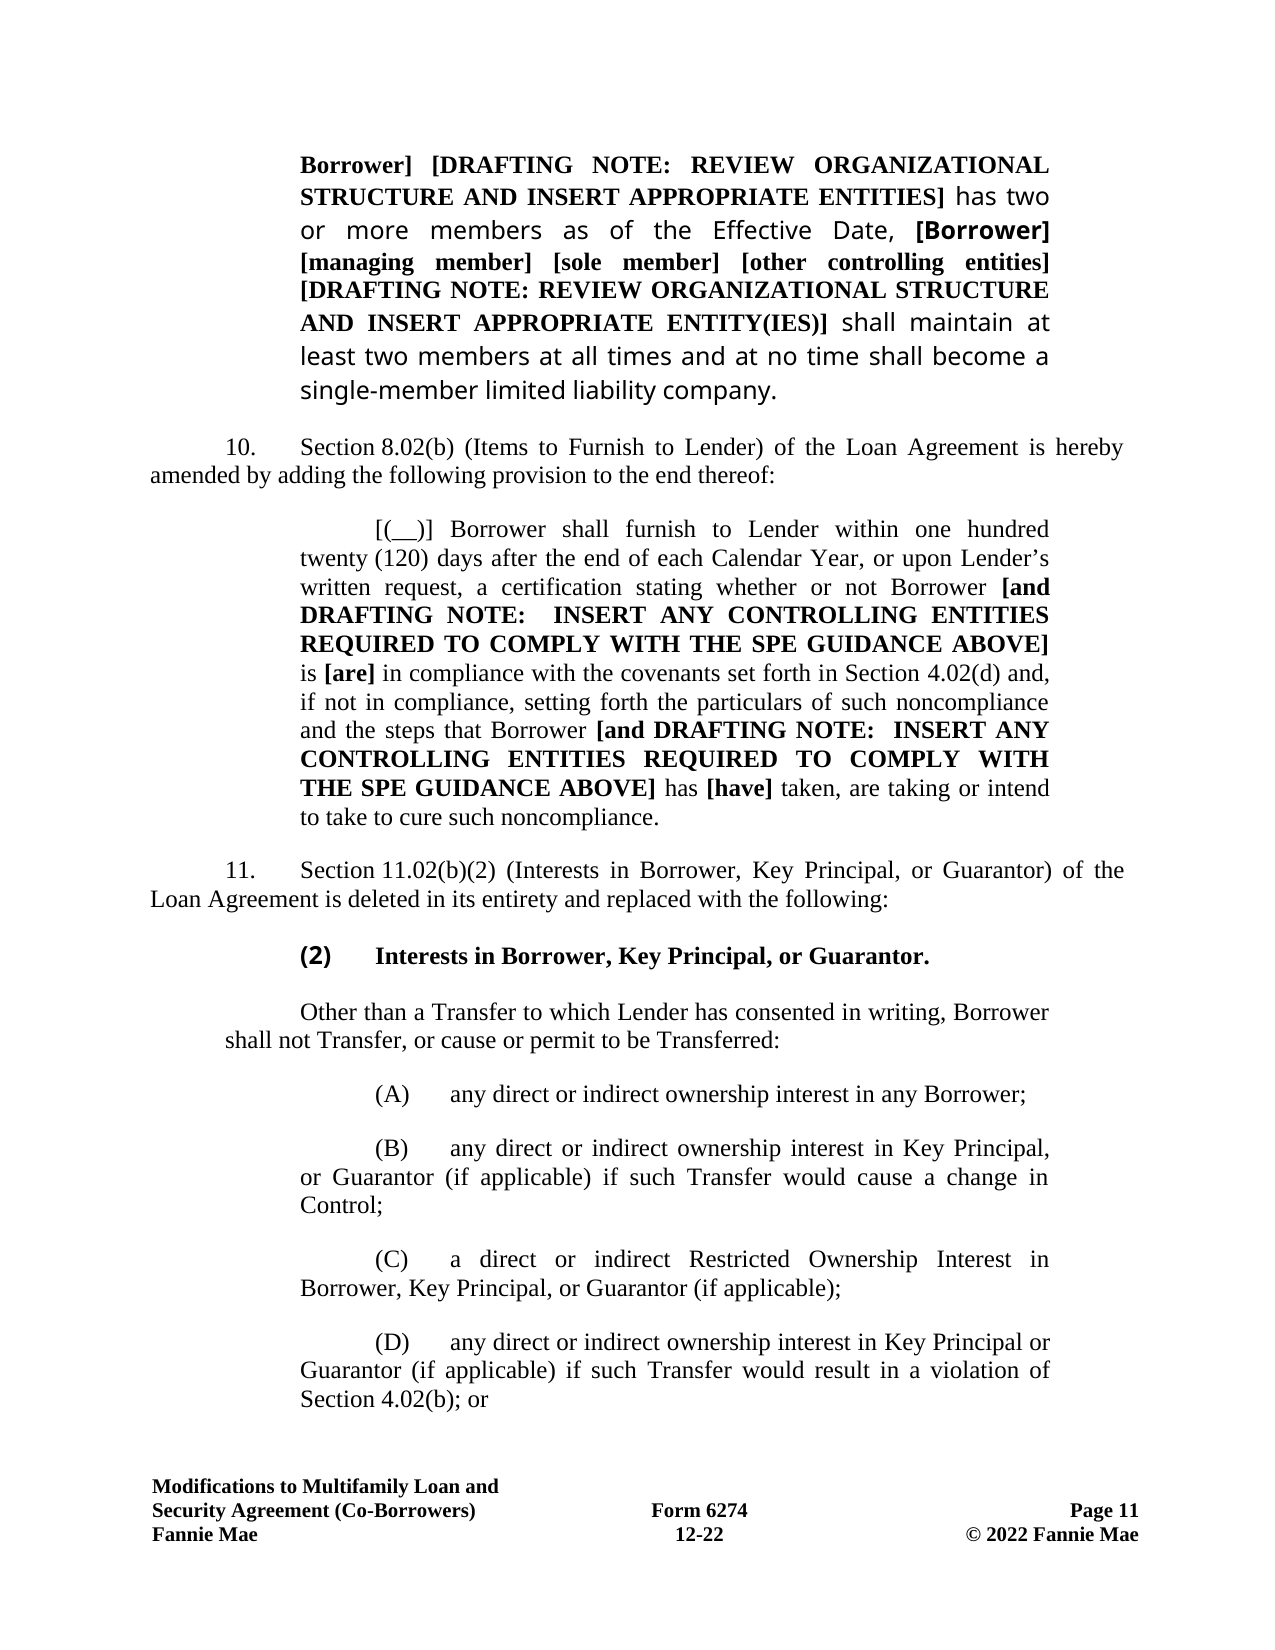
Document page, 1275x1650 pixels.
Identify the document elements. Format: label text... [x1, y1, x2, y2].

list Interests in Borrower, Key Principal, or Guarantor. [225, 938, 1125, 972]
text Other than a Transfer to which Lender has consented in writing, Borrower shall not Transfer, or cause or permit to be Transferred: [225, 997, 1050, 1054]
list a direct or indirect Restricted Ownership Interest in Borrower, Key Principal, or Guarantor (if applicable); [300, 1244, 1050, 1302]
list any direct or indirect ownership interest in Key Principal or Guarantor (if applicable) if such Transfer would result in a violation of Section 4.02(b); or [300, 1327, 1050, 1413]
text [300, 150, 1050, 407]
list Section 8.02(b) (Items to Furnish to Lender) of the Loan Agreement is hereby amended by adding the following provision to the end thereof: [150, 432, 1125, 489]
list any direct or indirect ownership interest in Key Principal, or Guarantor (if applicable) if such Transfer would cause a change in Control; [300, 1133, 1050, 1219]
text [(__)] Borrower shall furnish to Lender within one hundred twenty (120) days after the end of each Calendar Year, or upon Lender’s written request, a certification stating whether or not Borrower [and DRAFTING NOTE: INSERT ANY CONTROLLING ENTITIES REQUIRED TO COMPLY WITH THE SPE GUIDANCE ABOVE] is [are] in compliance with the covenants set forth in Section 4.02(d) and, if not in compliance, setting forth the particulars of such noncompliance and the steps that Borrower [and DRAFTING NOTE: INSERT ANY CONTROLLING ENTITIES REQUIRED TO COMPLY WITH THE SPE GUIDANCE ABOVE] has [have] taken, are taking or intend to take to cure such noncompliance. [300, 514, 1050, 830]
list Section 11.02(b)(2) (Interests in Borrower, Key Principal, or Guarantor) of the Loan Agreement is deleted in its entirety and replaced with the following: [150, 855, 1125, 913]
list any direct or indirect ownership interest in any Borrower; [300, 1079, 1050, 1108]
